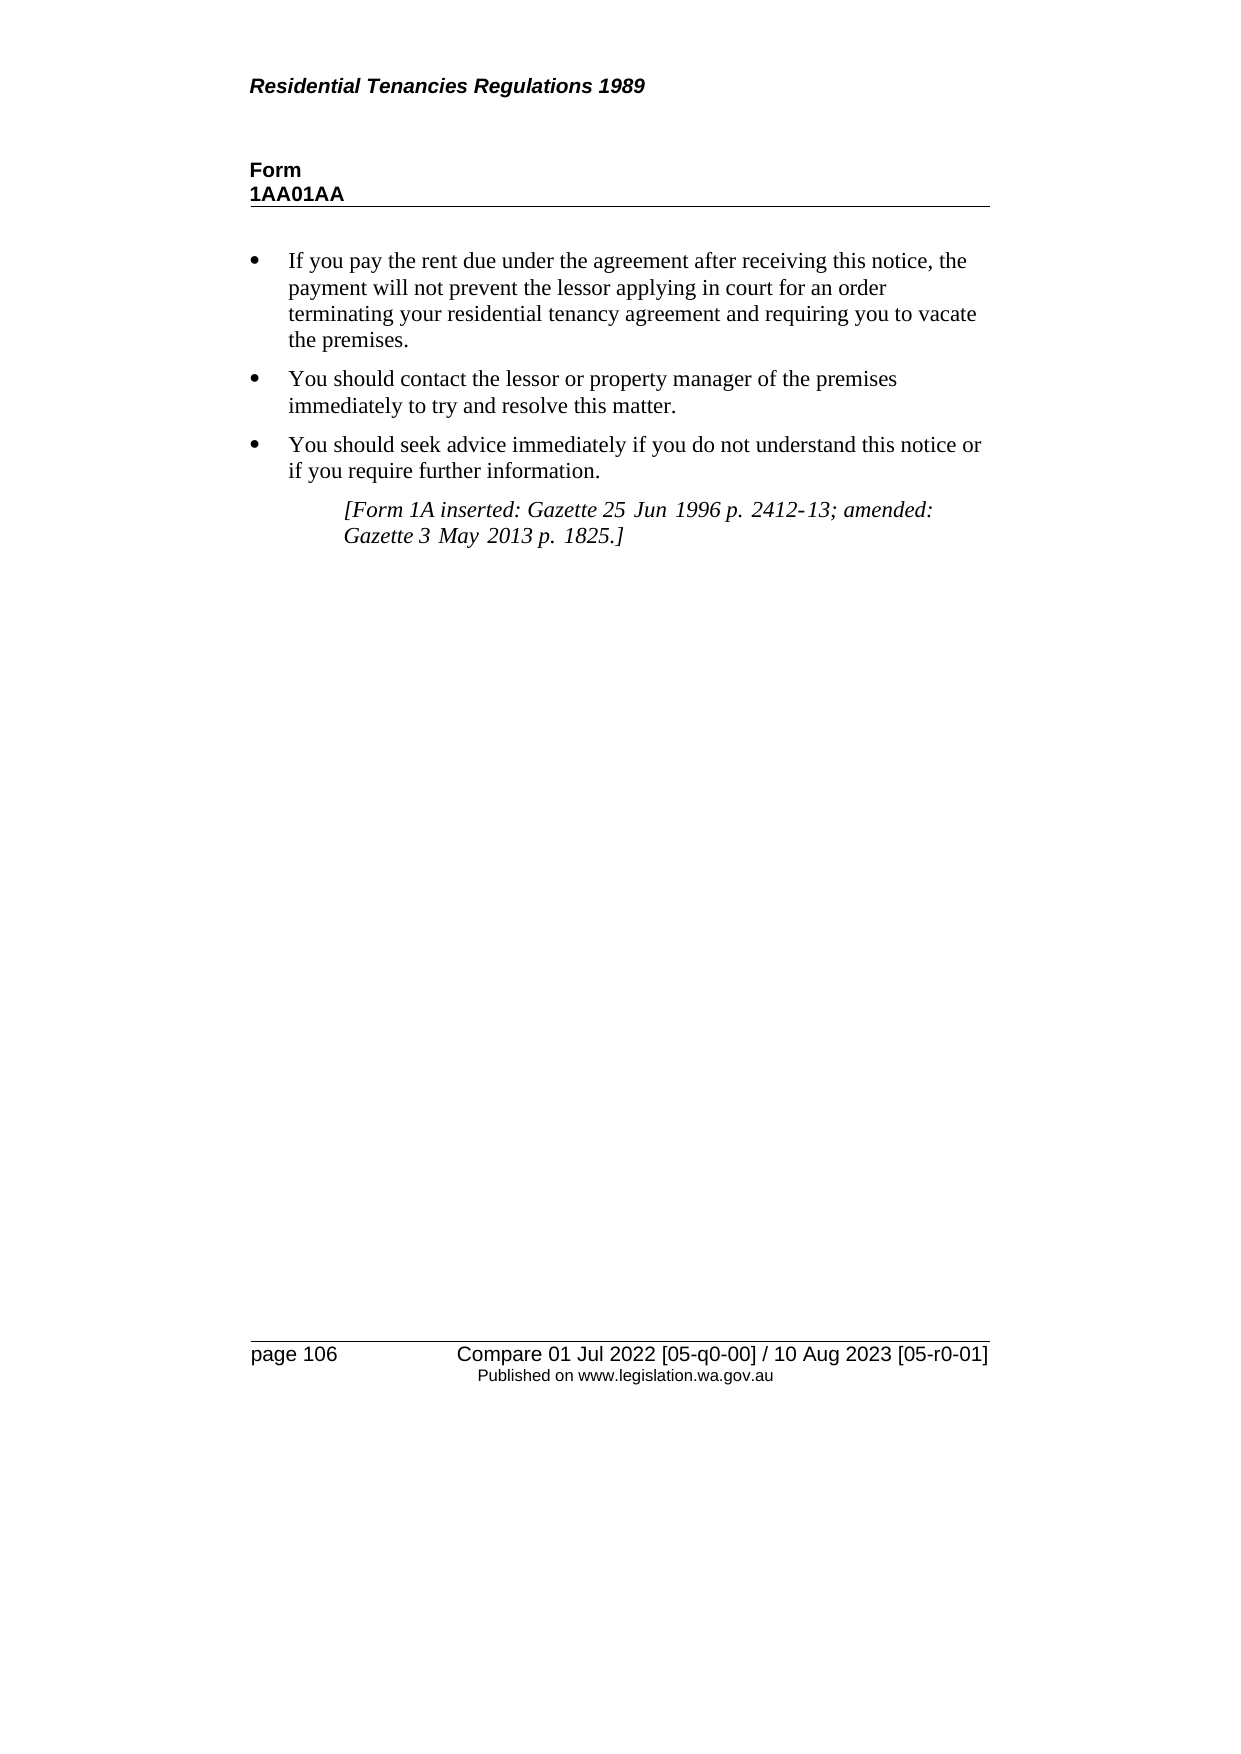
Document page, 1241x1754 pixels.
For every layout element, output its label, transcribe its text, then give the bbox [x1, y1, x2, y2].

text [Form 1A inserted: Gazette 25 Jun 1996 p. 2412-13; amended: Gazette 3 May 2013 p. 1825.] [251, 496, 990, 548]
list You should seek advice immediately if you do not understand this notice or if you require further information. [251, 431, 990, 483]
list You should contact the lessor or property manager of the premises immediately to try and resolve this matter. [251, 365, 990, 418]
list If you pay the rent due under the agreement after receiving this notice, the payment will not prevent the lessor applying in court for an order terminating your residential tenancy agreement and requiring you to vacate the premises. [251, 247, 990, 353]
